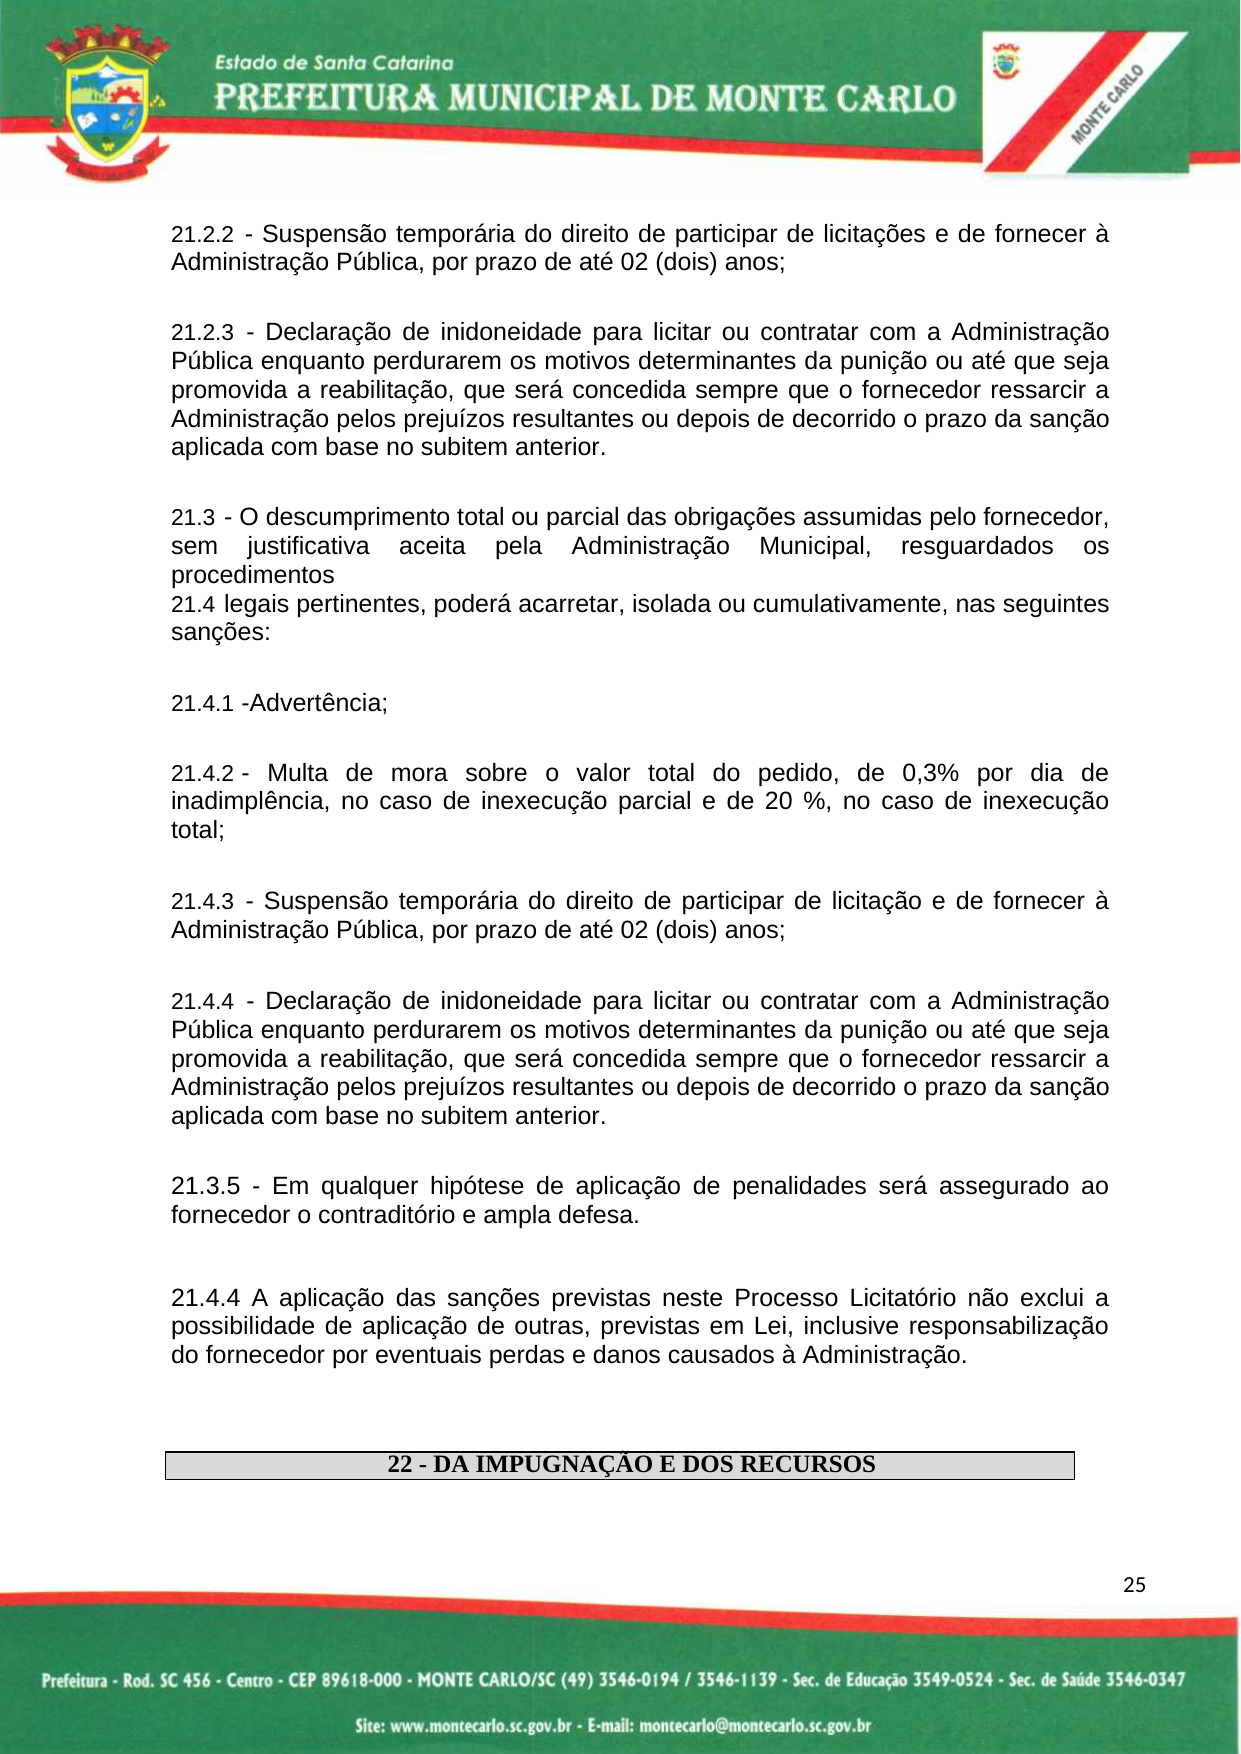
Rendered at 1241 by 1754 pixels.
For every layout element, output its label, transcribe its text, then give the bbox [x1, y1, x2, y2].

list - Declaração de inidoneidade para licitar ou contratar com a Administração Pública enquanto perdurarem os motivos determinantes da punição ou até que seja promovida a reabilitação, que será concedida sempre que o fornecedor ressarcir a Administração pelos prejuízos resultantes ou depois de decorrido o prazo da sanção aplicada com base no subitem anterior. [171, 317, 1111, 461]
list - Declaração de inidoneidade para licitar ou contratar com a Administração Pública enquanto perdurarem os motivos determinantes da punição ou até que seja promovida a reabilitação, que será concedida sempre que o fornecedor ressarcir a Administração pelos prejuízos resultantes ou depois de decorrido o prazo da sanção aplicada com base no subitem anterior. [171, 986, 1111, 1130]
picture [0, 1587, 1241, 1754]
text 21.3.5 - Em qualquer hipótese de aplicação de penalidades será assegurado ao fornecedor o contraditório e ampla defesa. [171, 1171, 1111, 1229]
list - Multa de mora sobre o valor total do pedido, de 0,3% por dia de inadimplência, no caso de inexecução parcial e de 20 %, no caso de inexecução total; [171, 757, 1111, 844]
list - Suspensão temporária do direito de participar de licitações e de fornecer à Administração Pública, por prazo de até 02 (dois) anos; [171, 218, 1111, 276]
text 21.4.4 A aplicação das sanções previstas neste Processo Licitatório não exclui a possibilidade de aplicação de outras, previstas em Lei, inclusive responsabilização do fornecedor por eventuais perdas e danos causados à Administração. [171, 1282, 1111, 1369]
list - Suspensão temporária do direito de participar de licitação e de fornecer à Administração Pública, por prazo de até 02 (dois) anos; [171, 886, 1111, 944]
picture [0, 0, 1241, 201]
list -Advertência; [171, 687, 1134, 716]
list legais pertinentes, poderá acarretar, isolada ou cumulativamente, nas seguintes sanções: [171, 589, 1111, 646]
list - O descumprimento total ou parcial das obrigações assumidas pelo fornecedor, sem justificativa aceita pela Administração Municipal, resguardados os procedimentos [171, 502, 1111, 589]
